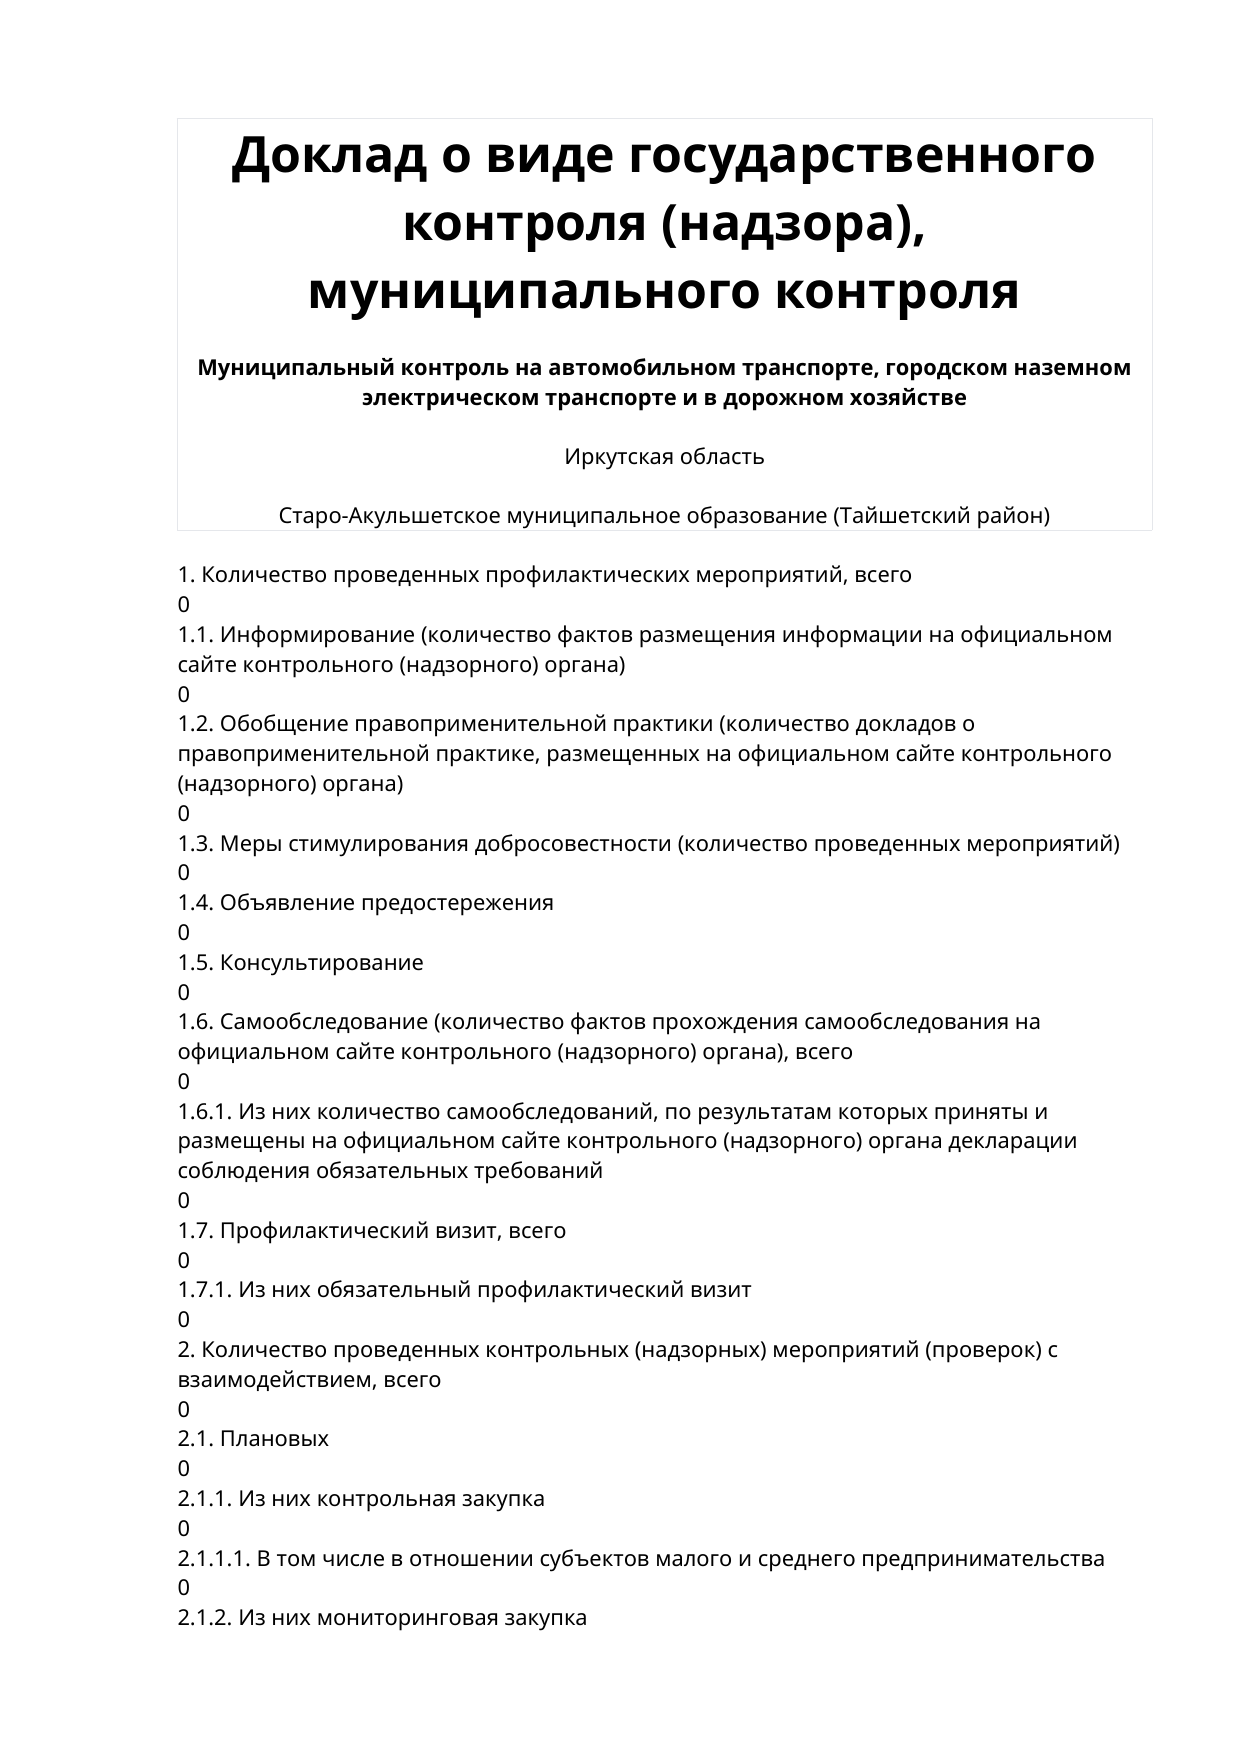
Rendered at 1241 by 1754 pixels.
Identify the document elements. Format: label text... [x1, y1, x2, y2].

text 0 [177, 1244, 1152, 1274]
text 0 [177, 1393, 1152, 1423]
text 0 [177, 857, 1152, 887]
text 2.1.1. Из них контрольная закупка [177, 1483, 1152, 1513]
text 0 [177, 917, 1152, 947]
text Иркутская область [178, 440, 1152, 471]
text 2.1.2. Из них мониторинговая закупка [177, 1602, 1152, 1632]
text 2.1. Плановых [177, 1423, 1152, 1453]
text 0 [177, 1185, 1152, 1215]
text 0 [177, 1513, 1152, 1542]
text 1.2. Обобщение правоприменительной практики (количество докладов о правоприменительной практике, размещенных на официальном сайте контрольного (надзорного) органа) [177, 708, 1152, 798]
text 1.4. Объявление предостережения [177, 887, 1152, 917]
text 2.1.1.1. В том числе в отношении субъектов малого и среднего предпринимательства [177, 1542, 1152, 1572]
text 1.7. Профилактический визит, всего [177, 1215, 1152, 1244]
text 0 [177, 798, 1152, 827]
text 1.3. Меры стимулирования добросовестности (количество проведенных мероприятий) [177, 827, 1152, 857]
text 2. Количество проведенных контрольных (надзорных) мероприятий (проверок) с взаимодействием, всего [177, 1334, 1152, 1393]
text 0 [177, 589, 1152, 619]
text 1.5. Консультирование [177, 947, 1152, 976]
text 1.6.1. Из них количество самообследований, по результатам которых приняты и размещены на официальном сайте контрольного (надзорного) органа декларации соблюдения обязательных требований [177, 1096, 1152, 1185]
text Старо-Акульшетское муниципальное образование (Тайшетский район) [178, 499, 1152, 530]
text Доклад о виде государственного контроля (надзора), муниципального контроля [178, 119, 1152, 323]
text 1.6. Самообследование (количество фактов прохождения самообследования на официальном сайте контрольного (надзорного) органа), всего [177, 1006, 1152, 1066]
text 1. Количество проведенных профилактических мероприятий, всего [177, 559, 1152, 589]
text Муниципальный контроль на автомобильном транспорте, городском наземном электрическом транспорте и в дорожном хозяйстве [178, 352, 1152, 412]
text 1.7.1. Из них обязательный профилактический визит [177, 1274, 1152, 1304]
text 1.1. Информирование (количество фактов размещения информации на официальном сайте контрольного (надзорного) органа) [177, 619, 1152, 678]
text 0 [177, 1572, 1152, 1602]
text 0 [177, 678, 1152, 708]
text 0 [177, 1453, 1152, 1483]
text 0 [177, 1066, 1152, 1096]
text 0 [177, 1304, 1152, 1334]
text 0 [177, 976, 1152, 1006]
